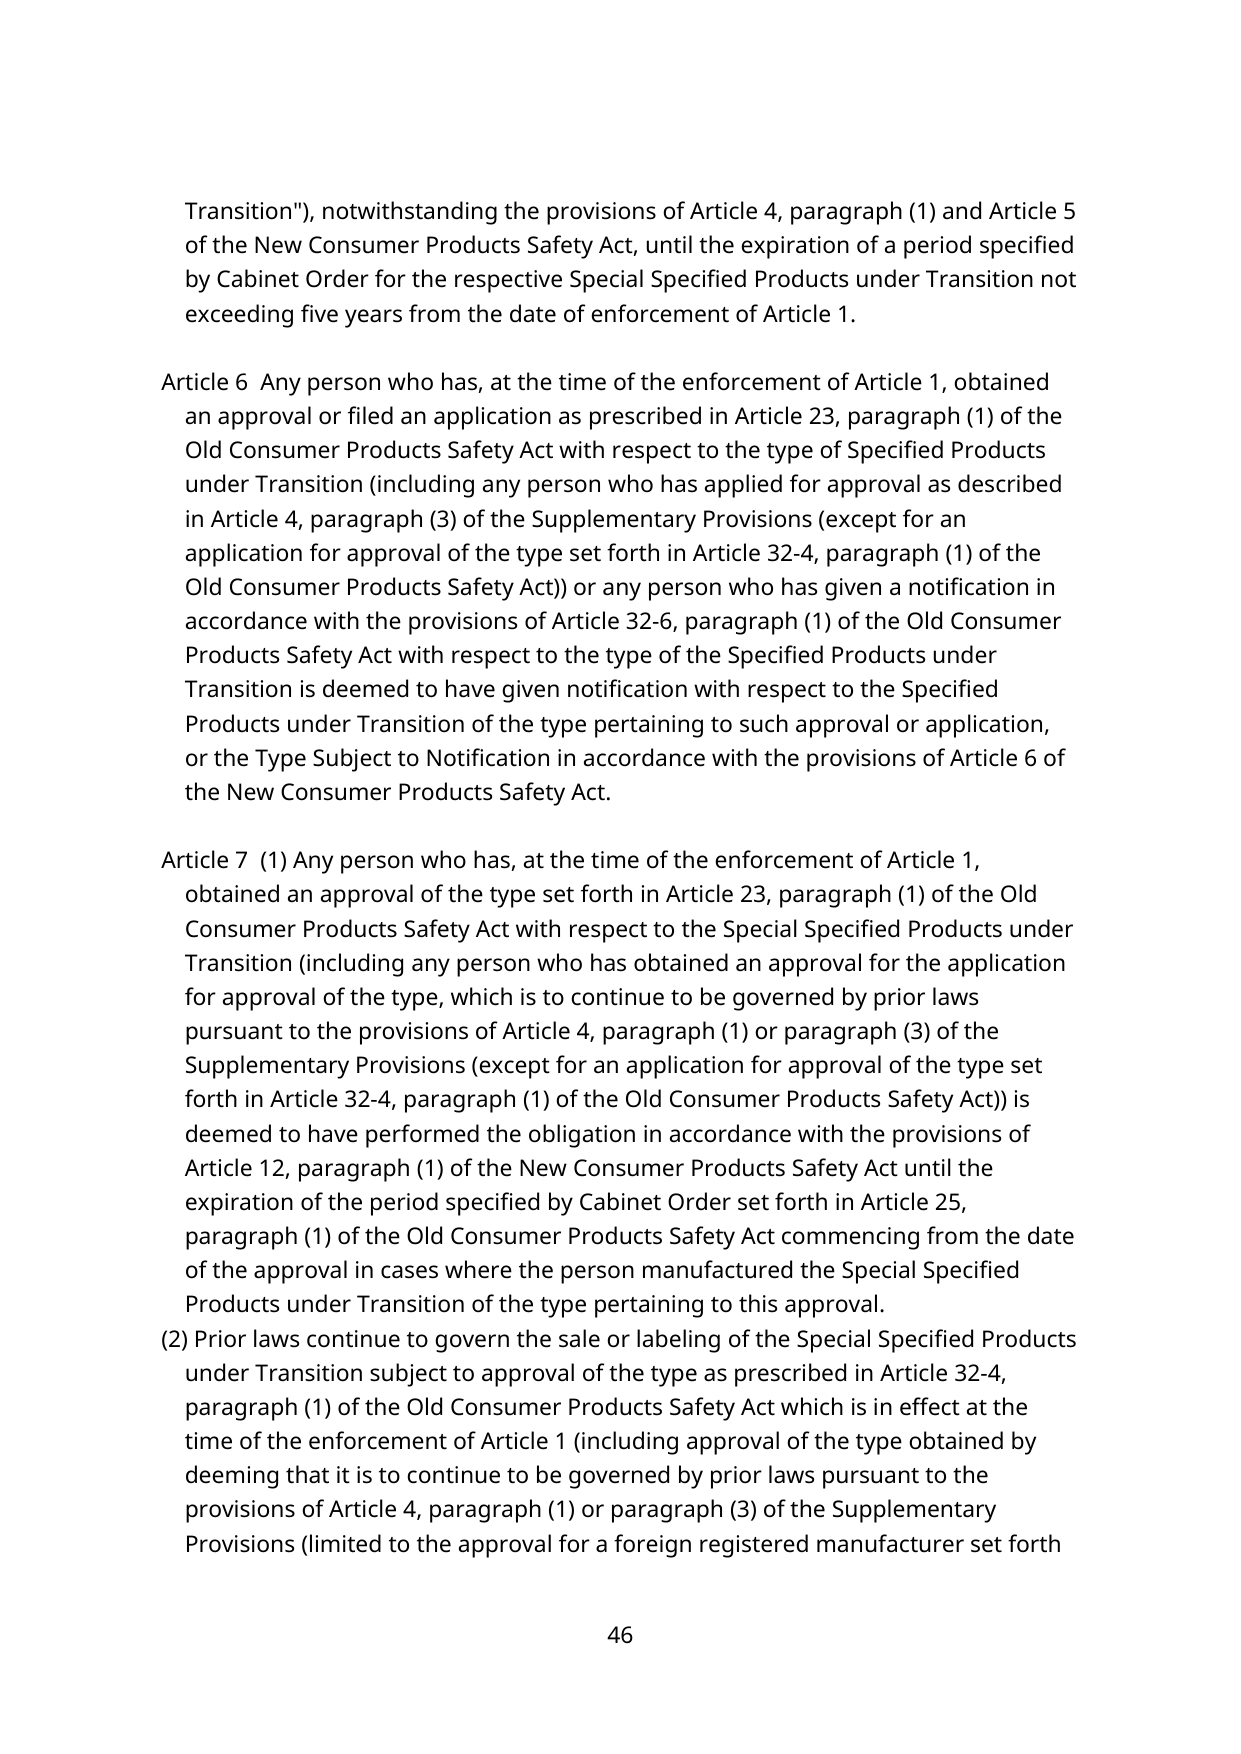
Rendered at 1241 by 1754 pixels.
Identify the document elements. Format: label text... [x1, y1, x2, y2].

text Article 6 Any person who has, at the time of the enforcement of Article 1, obtained an approval or filed an application as prescribed in Article 23, paragraph (1) of the Old Consumer Products Safety Act with respect to the type of Specified Products under Transition (including any person who has applied for approval as described in Article 4, paragraph (3) of the Supplementary Provisions (except for an application for approval of the type set forth in Article 32-4, paragraph (1) of the Old Consumer Products Safety Act)) or any person who has given a notification in accordance with the provisions of Article 32-6, paragraph (1) of the Old Consumer Products Safety Act with respect to the type of the Specified Products under Transition is deemed to have given notification with respect to the Specified Products under Transition of the type pertaining to such approval or application, or the Type Subject to Notification in accordance with the provisions of Article 6 of the New Consumer Products Safety Act. [161, 364, 1079, 809]
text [161, 1321, 1079, 1560]
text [161, 194, 1079, 330]
text Article 7 (1) Any person who has, at the time of the enforcement of Article 1, obtained an approval of the type set forth in Article 23, paragraph (1) of the Old Consumer Products Safety Act with respect to the Special Specified Products under Transition (including any person who has obtained an approval for the application for approval of the type, which is to continue to be governed by prior laws pursuant to the provisions of Article 4, paragraph (1) or paragraph (3) of the Supplementary Provisions (except for an application for approval of the type set forth in Article 32-4, paragraph (1) of the Old Consumer Products Safety Act)) is deemed to have performed the obligation in accordance with the provisions of Article 12, paragraph (1) of the New Consumer Products Safety Act until the expiration of the period specified by Cabinet Order set forth in Article 25, paragraph (1) of the Old Consumer Products Safety Act commencing from the date of the approval in cases where the person manufactured the Special Specified Products under Transition of the type pertaining to this approval. [161, 843, 1079, 1321]
